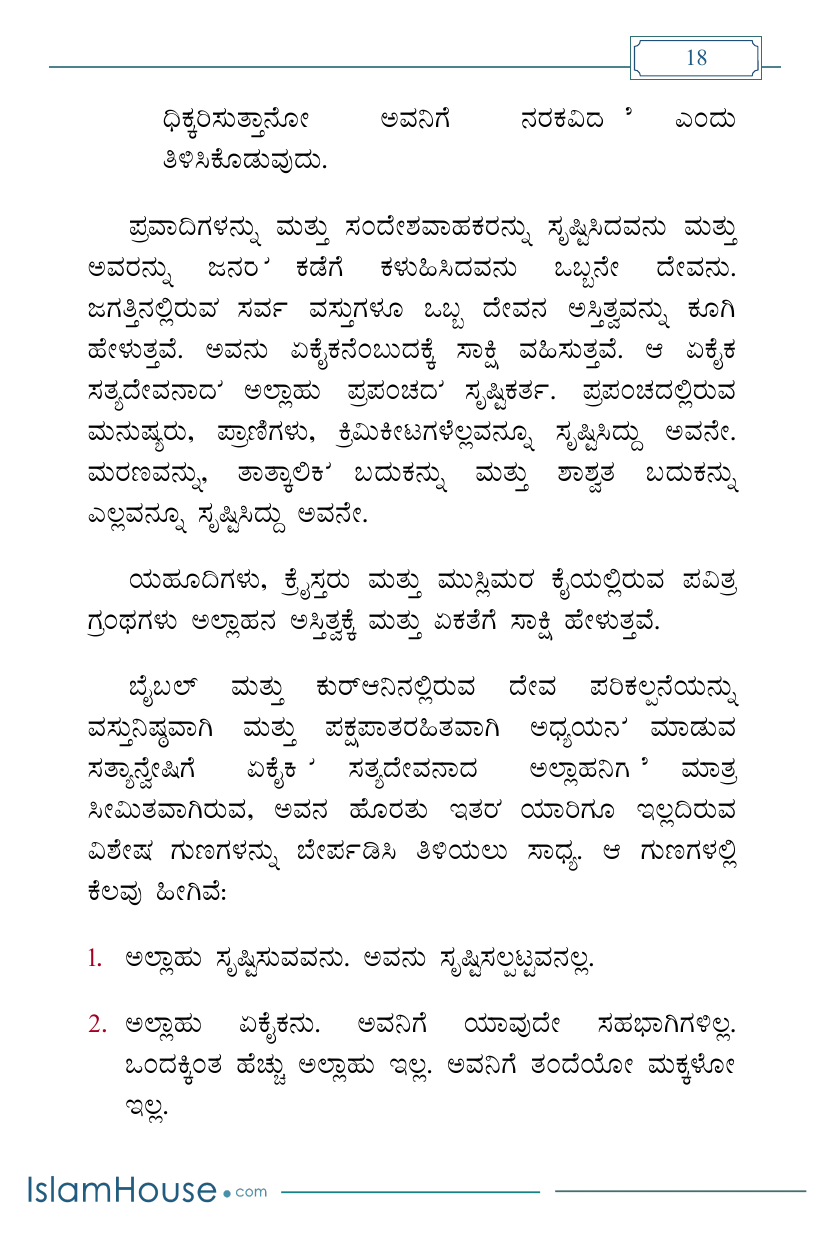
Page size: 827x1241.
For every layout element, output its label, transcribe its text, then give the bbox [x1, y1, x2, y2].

text ¨ÉÊ§¯ï ªÀÄvÀÄÛ PÀÄgïD¤£À°ègÀÄªÀ zÉÃªÀ ¥ÀjPÀ®à£ÉAiÀÄ£ÀÄß ªÀ¸ÀÄÛ¤µÀ×ªÁV ªÀÄvÀÄÛ ¥ÀPÀë¥ÁvÀgÀ»vÀªÁV CzsÀåAiÀÄ£À ªÀiÁqÀÄªÀ ¸ÀvÁå£ÉéÃ¶UÉ KPÉÊPÀ ¸ÀvÀåzÉÃªÀ£ÁzÀ C¯ÁèºÀ¤UÉ ªÀiÁvÀæ ¹Ã«ÄvÀªÁVgÀÄªÀ, CªÀ£À ºÉÆgÀvÀÄ EvÀgÀ AiÀiÁjUÀÆ E®è¢gÀÄªÀ «±ÉÃµÀ UÀÄtUÀ¼À£ÀÄß ¨ÉÃ¥Àðr¹ w½AiÀÄ®Ä ¸ÁzsÀå. D UÀÄtUÀ¼À°è PÉ®ªÀÅ »ÃVªÉ: [89, 675, 738, 916]
text ¥ÀæªÁ¢UÀ¼À£ÀÄß ªÀÄvÀÄÛ ¸ÀAzÉÃ±ÀªÁºÀPÀgÀ£ÀÄß ¸ÀÈ¶Ö¹zÀªÀ£ÀÄ ªÀÄvÀÄÛ CªÀgÀ£ÀÄß d£ÀgÀ PÀqÉUÉ PÀ¼ÀÄ»¹zÀªÀ£ÀÄ M§â£ÉÃ zÉÃªÀ£ÀÄ. dUÀwÛ£À°ègÀÄªÀ ¸ÀªÀð ªÀ¸ÀÄÛUÀ¼ÀÆ M§â zÉÃªÀ£À C¹ÛvÀéªÀ£ÀÄß PÀÆV ºÉÃ¼ÀÄvÀÛªÉ. CªÀ£ÀÄ KPÉÊPÀ£ÉA§ÄzÀPÉÌ ¸ÁQë ªÀ»¸ÀÄvÀÛªÉ. D KPÉÊPÀ ¸ÀvÀåzÉÃªÀ£ÁzÀ C¯ÁèºÀÄ ¥Àæ¥ÀAZÀzÀ ¸ÀÈ¶ÖPÀvÀð. ¥Àæ¥ÀAZÀzÀ°ègÀÄªÀ ªÀÄ£ÀÄµÀågÀÄ, ¥ÁætÂUÀ¼ÀÄ, Qæ«ÄQÃlUÀ¼É®èªÀ£ÀÆß ¸ÀÈ¶Ö¹zÀÄÝ CªÀ£ÉÃ. ªÀÄgÀtªÀ£ÀÄß, vÁvÁÌ°PÀ §zÀÄPÀ£ÀÄß ªÀÄvÀÄÛ ±Á±ÀévÀ §zÀÄPÀ£ÀÄß J®èªÀ£ÀÆß ¸ÀÈ¶Ö¹zÀÄÝ CªÀ£ÉÃ. [89, 214, 738, 537]
text AiÀÄºÀÆ¢UÀ¼ÀÄ, PÉæöÊ¸ÀÛgÀÄ ªÀÄvÀÄÛ ªÀÄÄ¹èªÀÄgÀ PÉÊAiÀÄ°ègÀÄªÀ ¥À«vÀæ UÀæAxÀUÀ¼ÀÄ C¯ÁèºÀ£À C¹ÛvÀéPÉÌ ªÀÄvÀÄÛ KPÀvÉUÉ ¸ÁQë ºÉÃ¼ÀÄvÀÛªÉ. [89, 568, 738, 644]
picture [20, 1171, 541, 1209]
list C¯ÁèºÀÄ ¸ÀÈ¶Ö¸ÀÄªÀªÀ£ÀÄ. CªÀ£ÀÄ ¸ÀÈ¶Ö¸À®àlÖªÀ£À®è. [89, 946, 738, 982]
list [89, 107, 738, 184]
list C¯ÁèºÀÄ KPÉÊPÀ£ÀÄ. CªÀ¤UÉ AiÀiÁªÀÅzÉÃ ¸ÀºÀ¨sÁVUÀ½®è. MAzÀQÌAvÀ ºÉZÀÄÑ C¯ÁèºÀÄ E®è. CªÀ¤UÉ vÀAzÉAiÉÆÃ ªÀÄPÀÌ¼ÉÆÃ E®è. [89, 1012, 738, 1130]
picture [548, 1170, 807, 1208]
